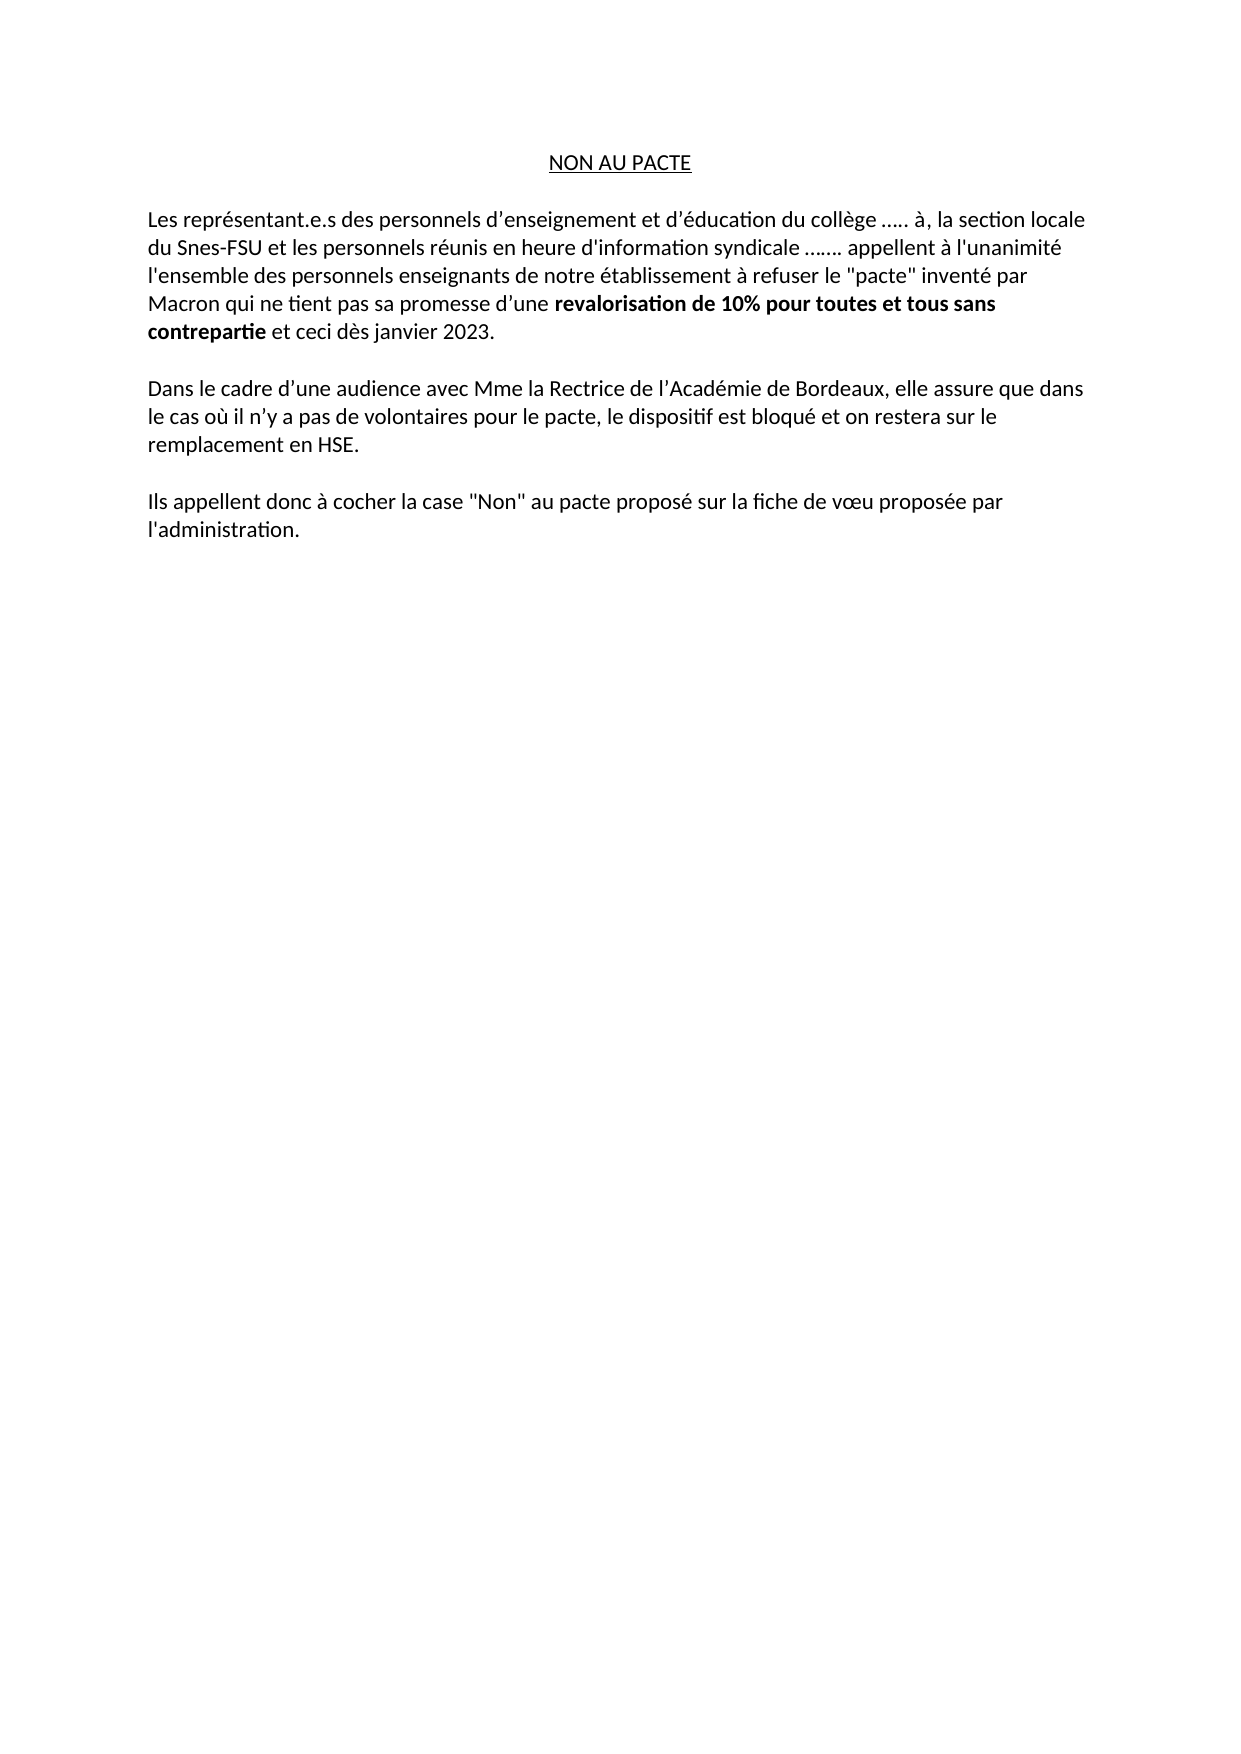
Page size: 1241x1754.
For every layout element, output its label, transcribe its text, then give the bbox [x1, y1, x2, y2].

text Les représentant.e.s des personnels d’enseignement et d’éducation du collège ….. à, la section locale du Snes-FSU et les personnels réunis en heure d'information syndicale ……. appellent à l'unanimité l'ensemble des personnels enseignants de notre établissement à refuser le "pacte" inventé par Macron qui ne tient pas sa promesse d’une revalorisation de 10% pour toutes et tous sans contrepartie et ceci dès janvier 2023. [148, 205, 1093, 345]
text NON AU PACTE [148, 148, 1093, 176]
text Dans le cadre d’une audience avec Mme la Rectrice de l’Académie de Bordeaux, elle assure que dans le cas où il n’y a pas de volontaires pour le pacte, le dispositif est bloqué et on restera sur le remplacement en HSE. [360, 374, 1093, 458]
text Ils appellent donc à cocher la case "Non" au pacte proposé sur la fiche de vœu proposée par l'administration. [148, 487, 1093, 543]
